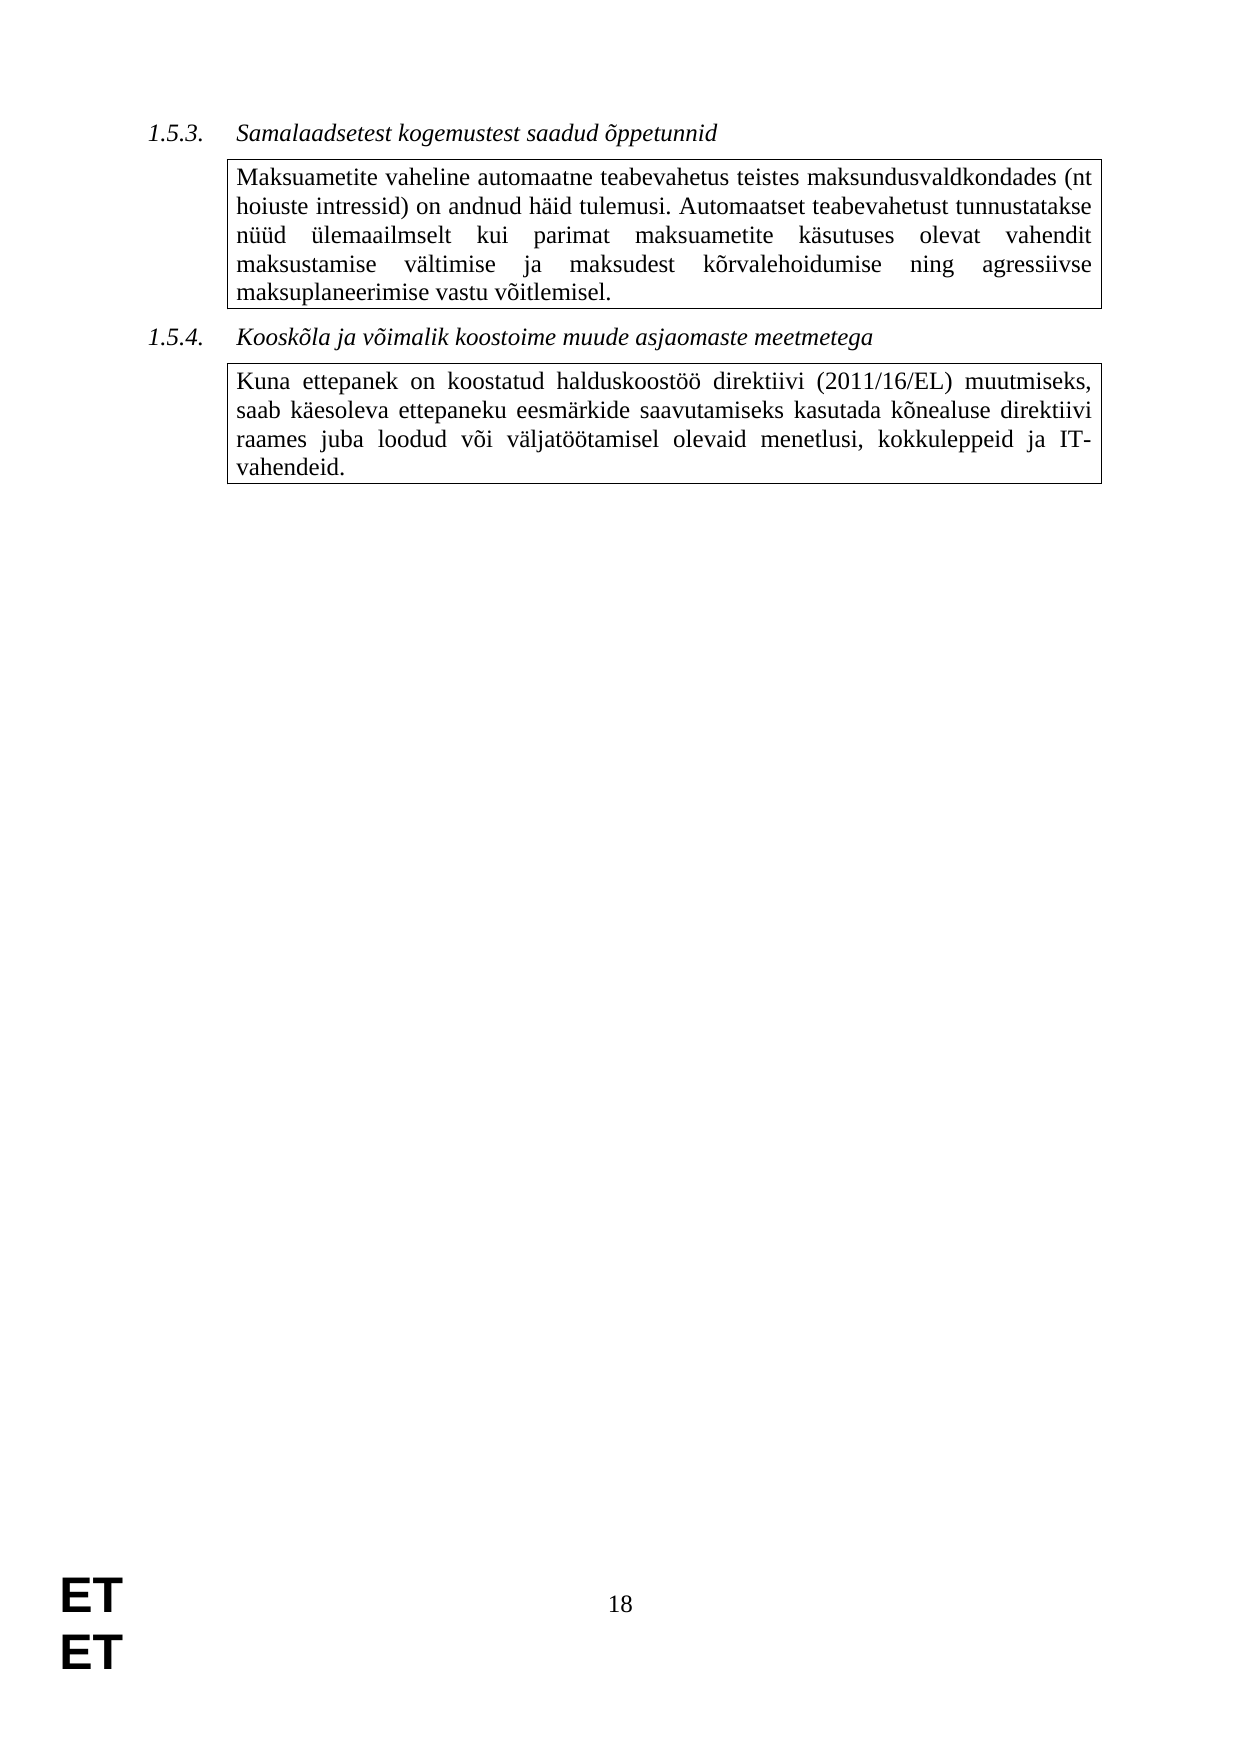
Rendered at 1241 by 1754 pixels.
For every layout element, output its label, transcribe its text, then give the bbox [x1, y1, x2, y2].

subtitle 1.5.3. Samalaadsetest kogemustest saadud õppetunnid [148, 118, 1092, 147]
text Kuna ettepanek on koostatud halduskoostöö direktiivi (2011/16/EL) muutmiseks, saab käesoleva ettepaneku eesmärkide saavutamiseks kasutada kõnealuse direktiivi raames juba loodud või väljatöötamisel olevaid menetlusi, kokkuleppeid ja IT-vahendeid. [228, 364, 1101, 483]
subtitle 1.5.4. Kooskõla ja võimalik koostoime muude asjaomaste meetmetega [148, 322, 1092, 351]
text Maksuametite vaheline automaatne teabevahetus teistes maksundusvaldkondades (nt hoiuste intressid) on andnud häid tulemusi. Automaatset teabevahetust tunnustatakse nüüd ülemaailmselt kui parimat maksuametite käsutuses olevat vahendit maksustamise vältimise ja maksudest kõrvalehoidumise ning agressiivse maksuplaneerimise vastu võitlemisel. [228, 160, 1101, 308]
